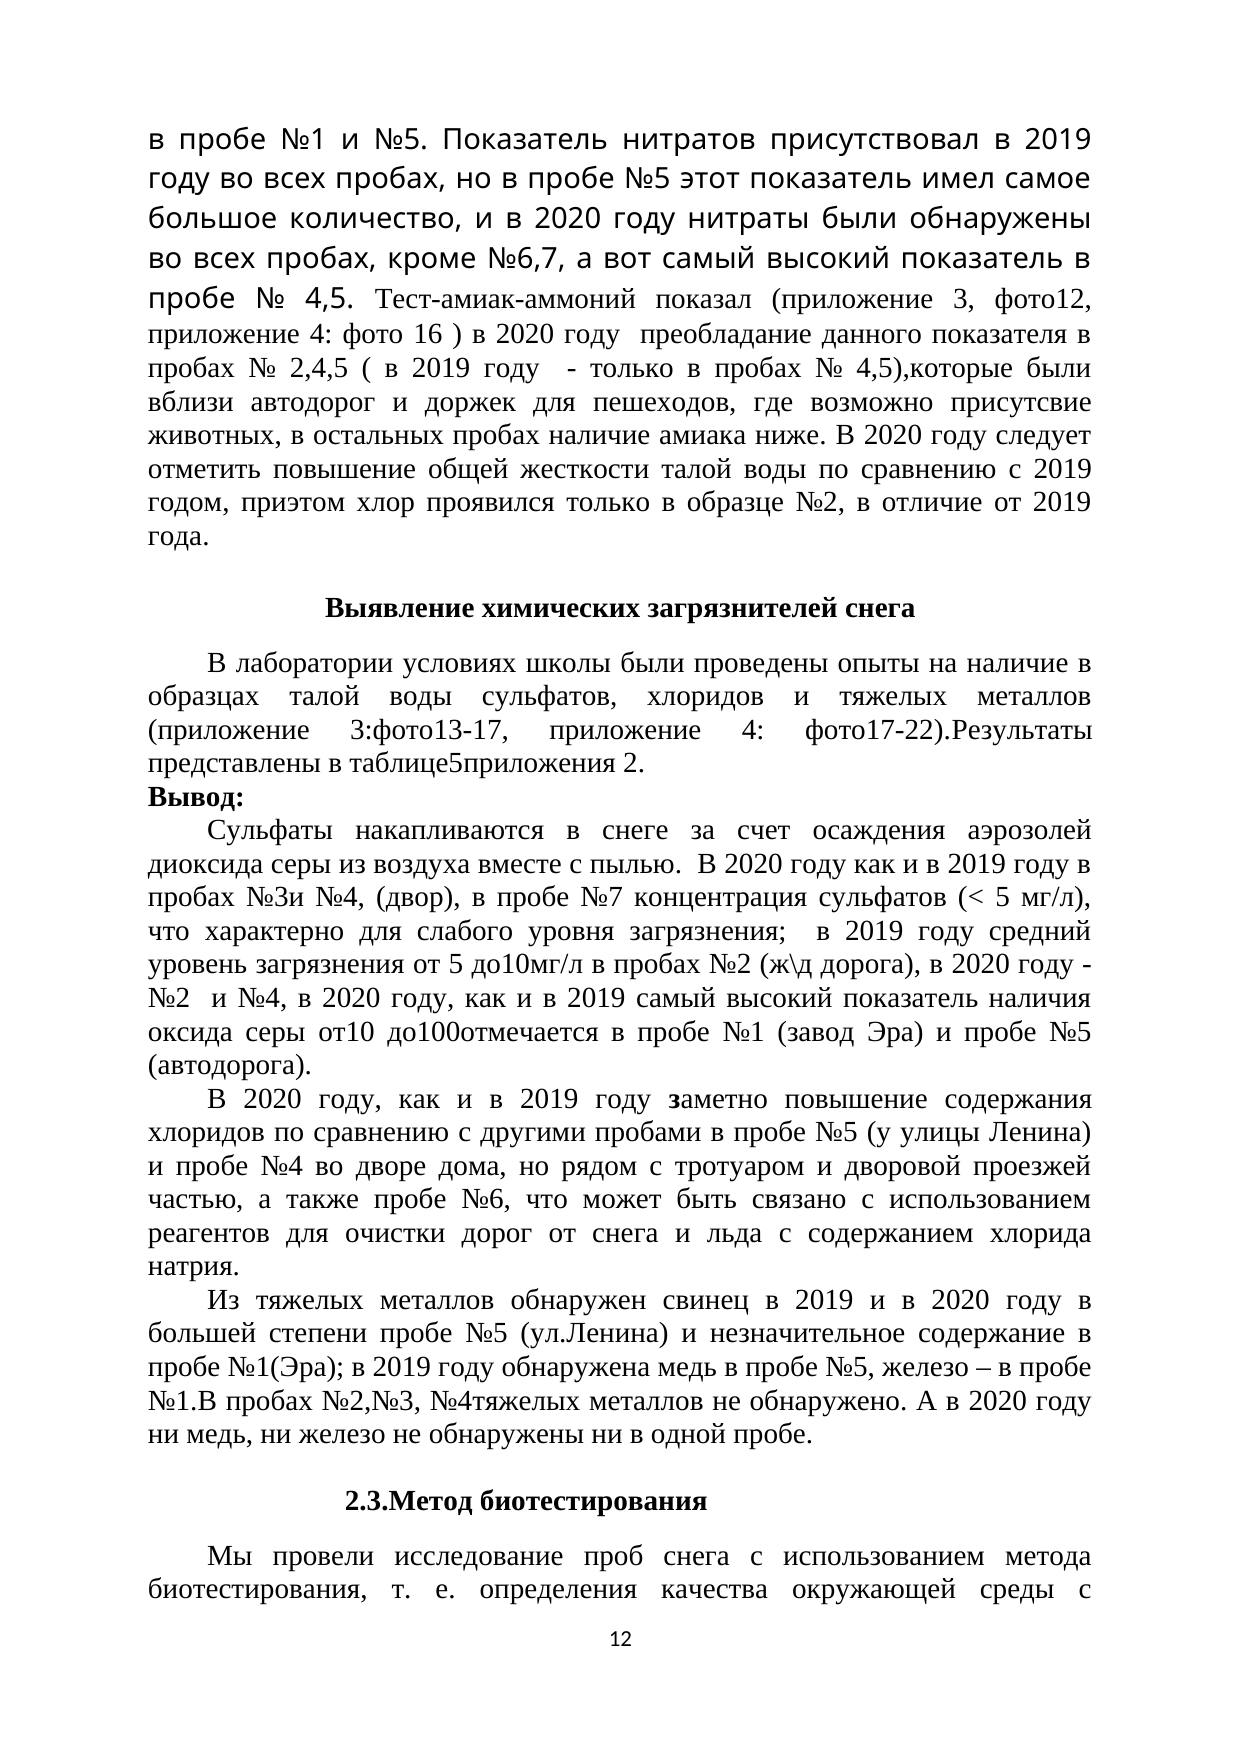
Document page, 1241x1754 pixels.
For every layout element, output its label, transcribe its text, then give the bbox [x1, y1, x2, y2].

text В лаборатории условиях школы были проведены опыты на наличие в образцах талой воды сульфатов, хлоридов и тяжелых металлов (приложение 3:фото13-17, приложение 4: фото17-22).Результаты представлены в таблице5приложения 2. [148, 645, 1092, 779]
text Сульфаты накапливаются в снеге за счет осаждения аэрозолей диоксида серы из воздуха вместе с пылью. В 2020 году как и в 2019 году в пробах №3и №4, (двор), в пробе №7 концентрация сульфатов (< 5 мг/л), что характерно для слабого уровня загрязнения; в 2019 году средний уровень загрязнения от 5 до10мг/л в пробах №2 (ж\д дорога), в 2020 году - №2 и №4, в 2020 году, как и в 2019 самый высокий показатель наличия оксида серы от10 до100отмечается в пробе №1 (завод Эра) и пробе №5 (автодорога). [148, 812, 1092, 1081]
text Вывод: [148, 779, 1092, 812]
text 2.3.Метод биотестирования [148, 1483, 1092, 1517]
text В 2020 году, как и в 2019 году заметно повышение содержания хлоридов по сравнению с другими пробами в пробе №5 (у улицы Ленина) и пробе №4 во дворе дома, но рядом с тротуаром и дворовой проезжей частью, а также пробе №6, что может быть связано с использованием реагентов для очистки дорог от снега и льда с содержанием хлорида натрия. [148, 1081, 1092, 1282]
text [148, 118, 1092, 551]
text Выявление химических загрязнителей снега [148, 590, 1092, 624]
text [148, 1538, 1092, 1605]
text Из тяжелых металлов обнаружен свинец в 2019 и в 2020 году в большей степени пробе №5 (ул.Ленина) и незначительное содержание в пробе №1(Эра); в 2019 году обнаружена медь в пробе №5, железо – в пробе №1.В пробах №2,№3, №4тяжелых металлов не обнаружено. А в 2020 году ни медь, ни железо не обнаружены ни в одной пробе. [148, 1282, 1092, 1450]
